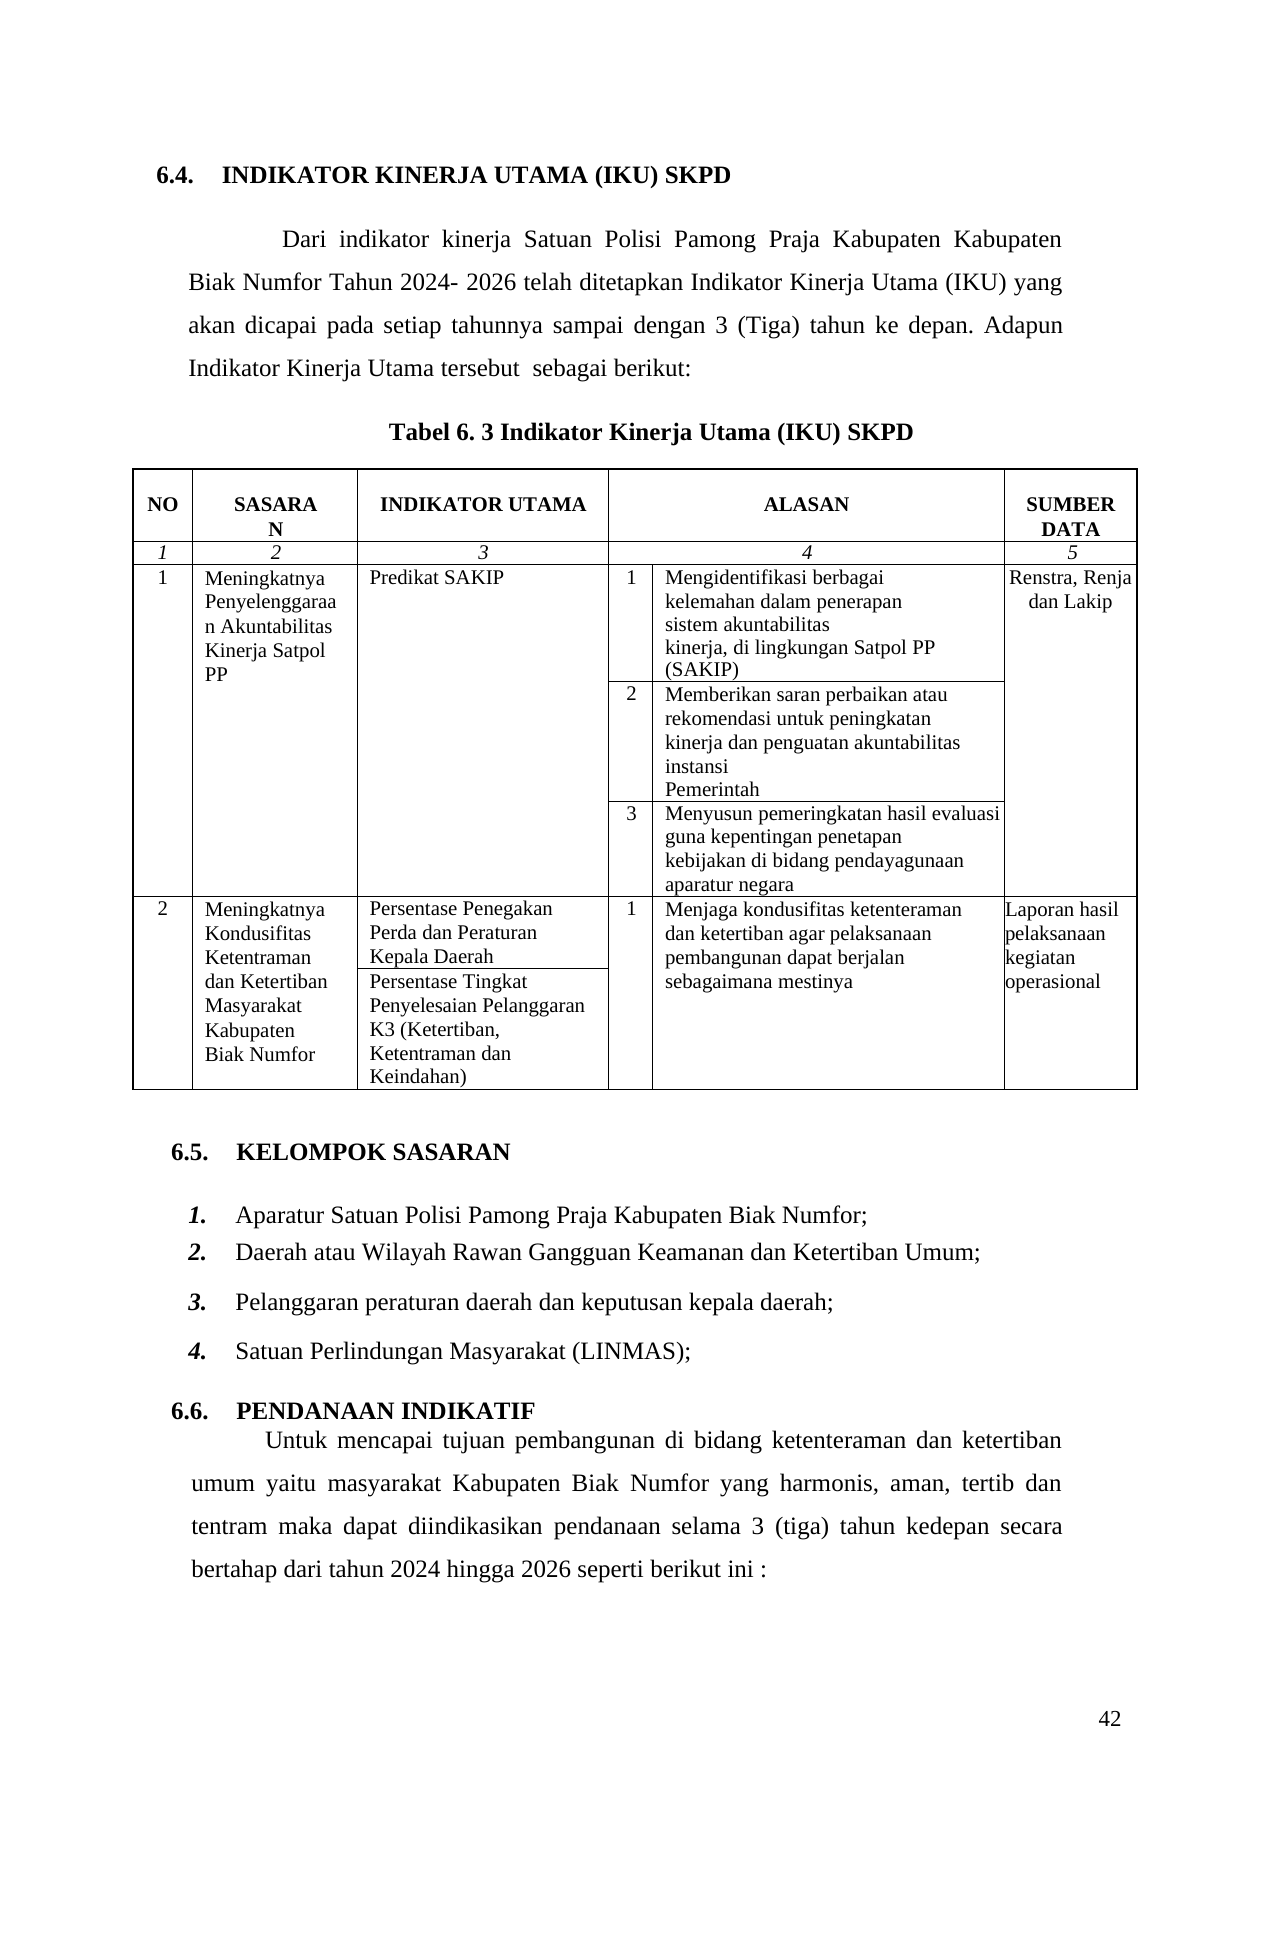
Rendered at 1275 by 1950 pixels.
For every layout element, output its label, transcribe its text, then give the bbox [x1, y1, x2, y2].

subtitle Tabel 6. 3 Indikator Kinerja Utama (IKU) SKPD [389, 417, 1121, 446]
list Aparatur Satuan Polisi Pamong Praja Kabupaten Biak Numfor; [188, 1200, 1121, 1229]
table_cell Persentase Penegakan Perda dan Peraturan Kepala Daerah [358, 897, 608, 968]
table_header SASARAN [193, 470, 357, 541]
table_cell Laporan hasil pelaksanaan kegiatan operasional [1005, 897, 1136, 1089]
subtitle INDIKATOR KINERJA UTAMA (IKU) SKPD [156, 160, 1121, 189]
table_header SUMBER DATA [1005, 470, 1136, 541]
table_cell 1 [134, 565, 192, 896]
table_cell 5 [1005, 542, 1136, 564]
text Untuk mencapai tujuan pembangunan di bidang ketenteraman dan ketertiban umum yaitu masyarakat Kabupaten Biak Numfor yang harmonis, aman, tertib dan tentram maka dapat diindikasikan pendanaan selama 3 (tiga) tahun kedepan secara bertahap dari tahun 2024 hingga 2026 seperti berikut ini : [191, 1425, 1063, 1583]
list Daerah atau Wilayah Rawan Gangguan Keamanan dan Ketertiban Umum; [188, 1237, 1121, 1266]
table_cell Meningkatnya Penyelenggaraan Akuntabilitas Kinerja Satpol PP [193, 565, 357, 896]
table_cell Predikat SAKIP [358, 565, 608, 896]
table_cell Menjaga kondusifitas ketenteraman dan ketertiban agar pelaksanaan pembangunan dapat berjalan sebagaimana mestinya [653, 897, 1004, 1089]
table_cell 1 [134, 542, 192, 564]
table_cell Persentase Tingkat Penyelesaian Pelanggaran K3 (Ketertiban, Ketentraman dan Keindahan) [358, 969, 608, 1089]
table_cell 2 [193, 542, 357, 564]
table_cell 2 [134, 897, 192, 1089]
table_cell 2 [609, 682, 652, 801]
table_cell Meningkatnya Kondusifitas Ketentraman dan Ketertiban Masyarakat Kabupaten Biak Numfor [193, 897, 357, 1089]
table_header NO [134, 470, 192, 541]
subtitle PENDANAAN INDIKATIF [171, 1396, 1121, 1425]
text Dari indikator kinerja Satuan Polisi Pamong Praja Kabupaten Kabupaten Biak Numfor Tahun 2024- 2026 telah ditetapkan Indikator Kinerja Utama (IKU) yang akan dicapai pada setiap tahunnya sampai dengan 3 (Tiga) tahun ke depan. Adapun Indikator Kinerja Utama tersebut sebagai berikut: [188, 224, 1063, 382]
table_cell 3 [609, 802, 652, 896]
subtitle KELOMPOK SASARAN [171, 1137, 1121, 1166]
table_cell Memberikan saran perbaikan atau rekomendasi untuk peningkatan kinerja dan penguatan akuntabilitas instansi Pemerintah [653, 682, 1004, 801]
table_cell 1 [609, 897, 652, 1089]
table_cell 4 [609, 542, 1004, 564]
table_cell Renstra, Renja dan Lakip [1005, 565, 1136, 896]
table_cell Menyusun pemeringkatan hasil evaluasi guna kepentingan penetapan kebijakan di bidang pendayagunaan aparatur negara [653, 802, 1004, 896]
list Satuan Perlindungan Masyarakat (LINMAS); [188, 1336, 1121, 1365]
table_header INDIKATOR UTAMA [358, 470, 608, 541]
table_cell Mengidentifikasi berbagai kelemahan dalam penerapan sistem akuntabilitas kinerja, di lingkungan Satpol PP (SAKIP) [653, 565, 1004, 681]
table_header ALASAN [609, 470, 1004, 541]
list Pelanggaran peraturan daerah dan keputusan kepala daerah; [188, 1287, 1121, 1315]
table_cell 3 [358, 542, 608, 564]
table_cell 1 [609, 565, 652, 681]
